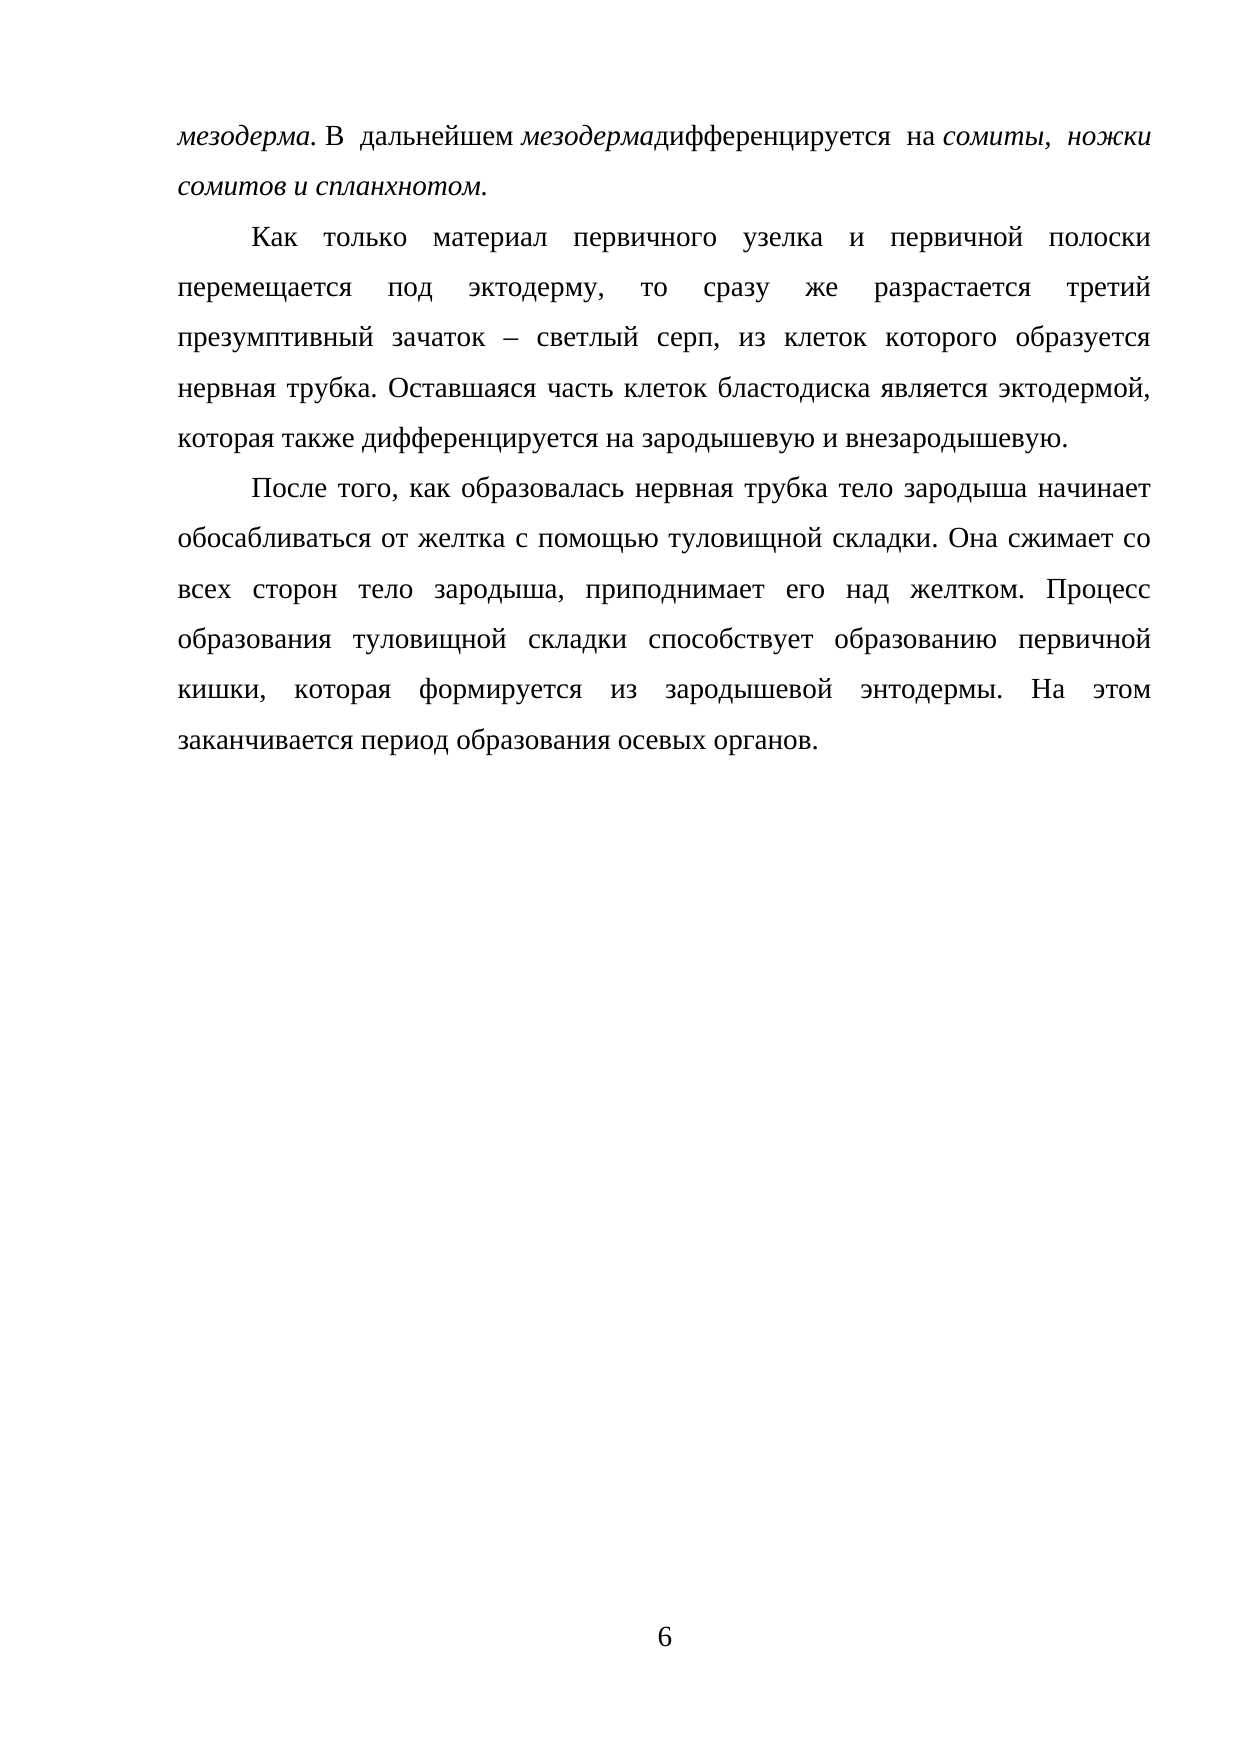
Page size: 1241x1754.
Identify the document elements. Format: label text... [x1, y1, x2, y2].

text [177, 118, 1152, 202]
text Как только материал первичного узелка и первичной полоски перемещается под эктодерму, то сразу же разрастается третий презумптивный зачаток – светлый серп, из клеток которого образуется нервная трубка. Оставшаяся часть клеток бластодиска является эктодермой, которая также дифференцируется на зародышевую и внезародышевую. [177, 219, 1152, 453]
text После того, как образовалась нервная трубка тело зародыша начинает обосабливаться от желтка с помощью туловищной складки. Она сжимает со всех сторон тело зародыша, приподнимает его над желтком. Процесс образования туловищной складки способствует образованию первичной кишки, которая формируется из зародышевой энтодермы. На этом заканчивается период образования осевых органов. [177, 470, 1152, 755]
